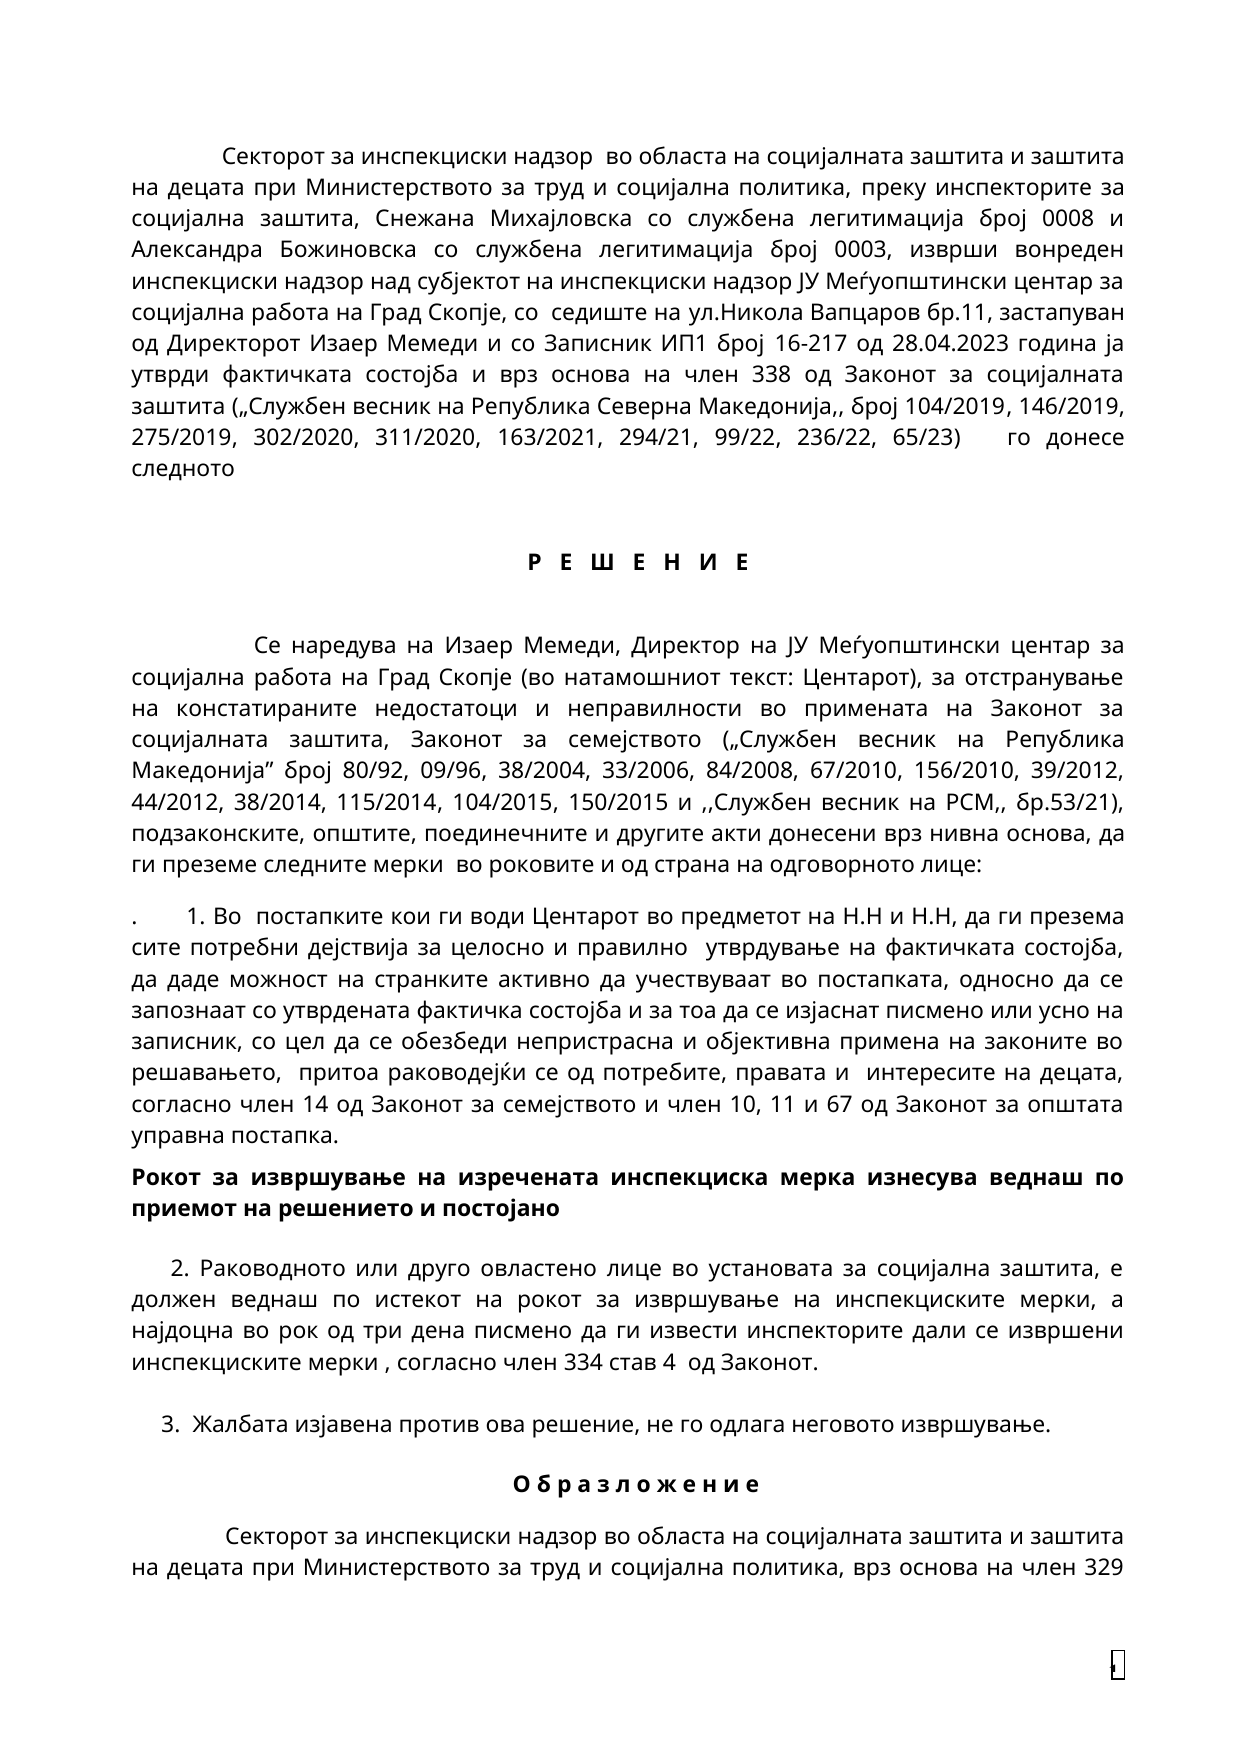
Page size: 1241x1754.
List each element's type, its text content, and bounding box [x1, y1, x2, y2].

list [131, 1520, 1125, 1582]
text 2. Раководното или друго овластено лице во установата за социјална заштита, е должен веднаш по истекот на рокот за извршување на инспекциските мерки, а најдоцна во рок од три дена писмено да ги извести инспекторите дали се извршени инспекциските мерки , согласно член 334 став 4 од Законот. [131, 1252, 1125, 1377]
list Се наредува на Изаер Мемеди, Директор на ЈУ Меѓуопштински центар за социјална работа на Град Скопје (во натамошниот текст: Центарот), за отстранување на констатираните недостатоци и неправилности во примената на Законот за социјалната заштита, Законот за семејството („Службен весник на Република Македонија” број 80/92, 09/96, 38/2004, 33/2006, 84/2008, 67/2010, 156/2010, 39/2012, 44/2012, 38/2014, 115/2014, 104/2015, 150/2015 и ,,Службен весник на РСМ,, бр.53/21), подзаконските, општите, поединечните и другите акти донесени врз нивна основа, да ги преземе следните мерки во роковите и од страна на одговорното лице: [131, 629, 1125, 879]
text Рокот за извршување на изречената инспекциска мерка изнесува веднаш по приемот на решението и постојано [131, 1160, 1125, 1223]
text 3. Жалбата изјавена против ова решение, не го одлага неговото извршување. [131, 1408, 1112, 1439]
text О б р а з л о ж е н и е [131, 1468, 1112, 1499]
list . 1. Во постапките кои ги води Центарот во предметот на Н.Н и Н.Н, да ги презема сите потребни дејствија за целосно и правилно утврдување на фактичката состојба, да даде можност на странките активно да учествуваат во постапката, односно да се запознаат со утврдената фактичка состојба и за тоа да се изјаснат писмено или усно на записник, со цел да се обезбеди непристрасна и објективна примена на законите во решавањето, притоа раководејќи се од потребите, правата и интересите на децата, согласно член 14 од Законот за семејството и член 10, 11 и 67 од Законот за општата управна постапка. [131, 900, 1125, 1150]
text Р Е Ш Е Н И Е [131, 546, 1087, 577]
text Секторот за инспекциски надзор во областа на социјалната заштита и заштита на децата при Министерството за труд и социјална политика, преку инспекторите за социјална заштита, Снежана Михајловска со службена легитимација број 0008 и Александра Божиновска со службена легитимација број 0003, изврши вонреден инспекциски надзор над субјектот на инспекциски надзор ЈУ Меѓуопштински центар за социјална работа на Град Скопје, со седиште на ул.Никола Вапцаров бр.11, застапуван од Директорот Изаер Мемеди и со Записник ИП1 број 16-217 од 28.04.2023 година ја утврди фактичката состојба и врз основа на член 338 од Законот за социјалната заштита („Службен весник на Република Северна Македонија,, број 104/2019, 146/2019, 275/2019, 302/2020, 311/2020, 163/2021, 294/21, 99/22, 236/22, 65/23) го донесе следното [131, 139, 1125, 483]
